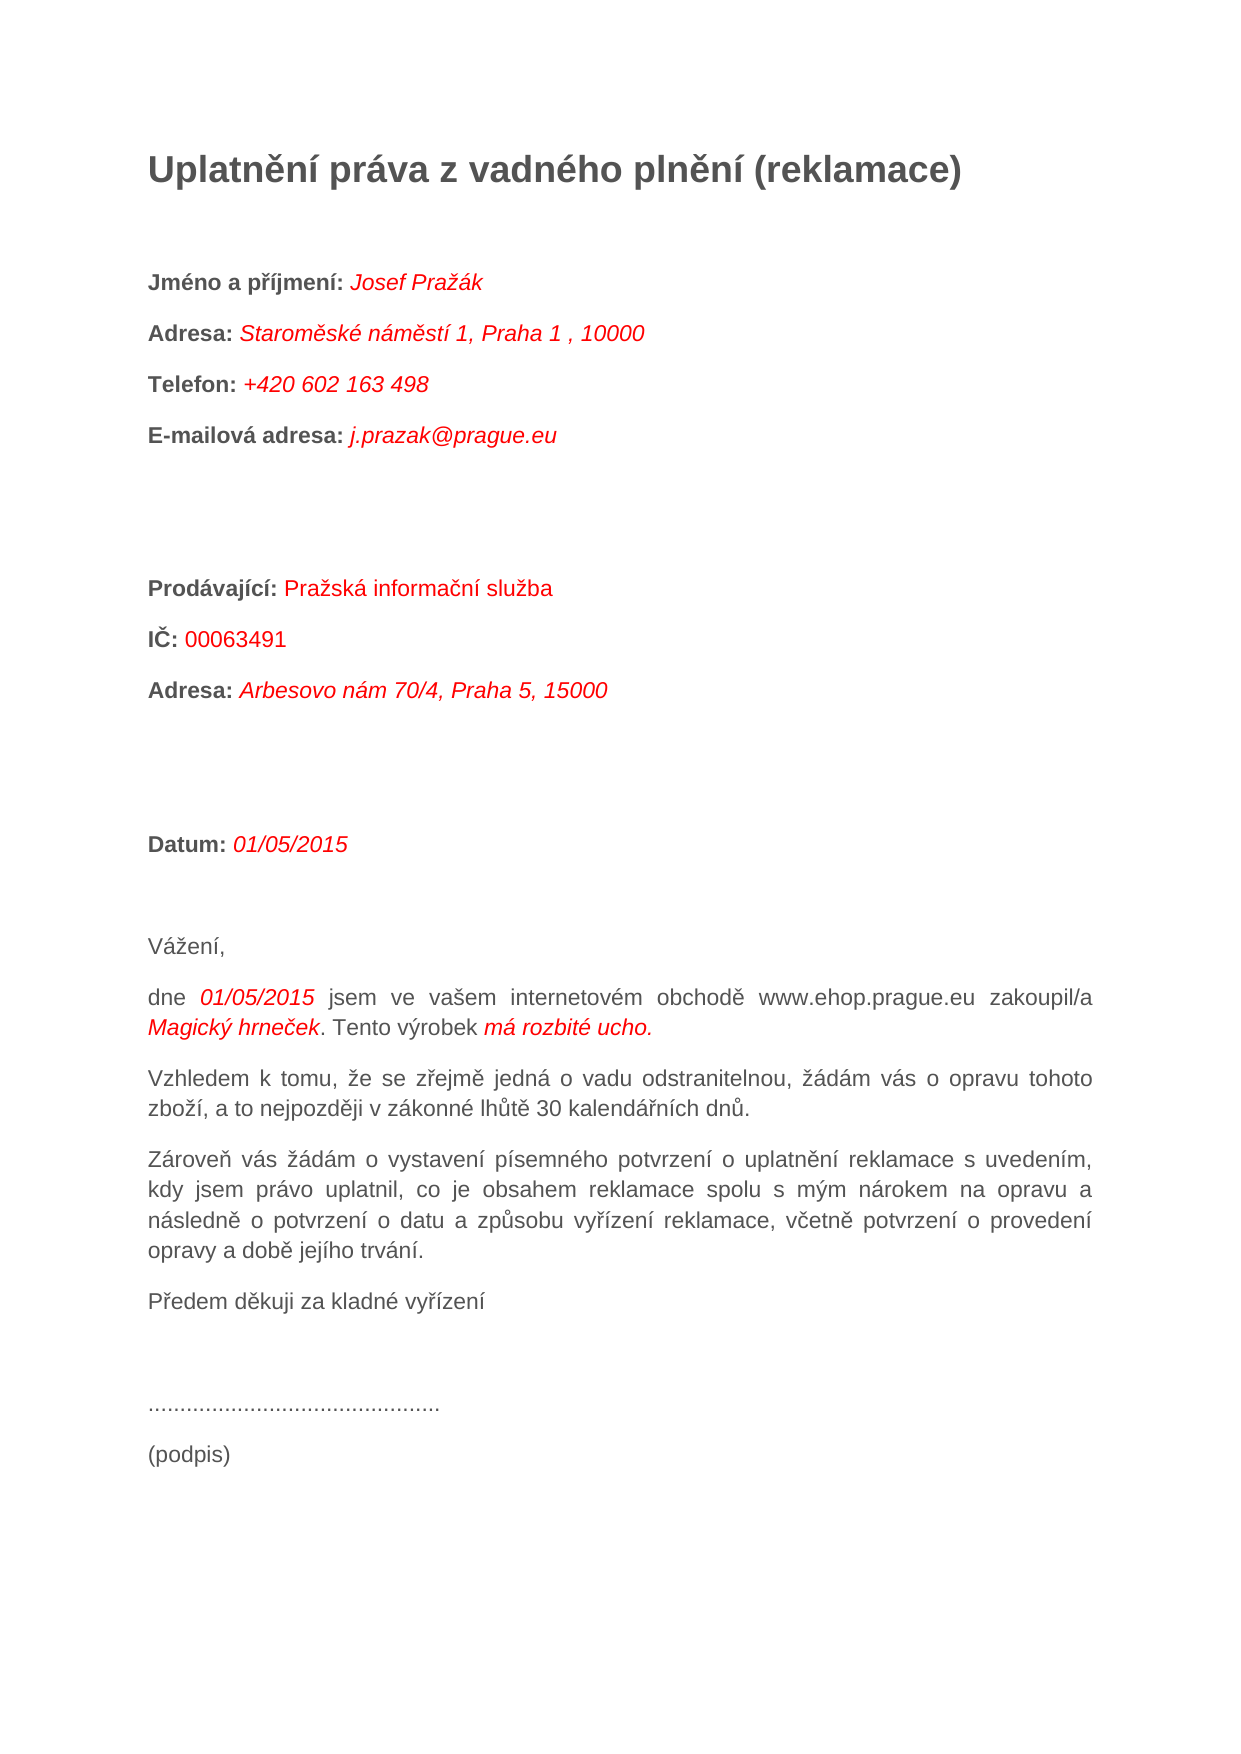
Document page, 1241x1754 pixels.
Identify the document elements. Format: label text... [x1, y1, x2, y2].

text E-mailová adresa: j.prazak@prague.eu [148, 422, 1093, 448]
text Předem děkuji za kladné vyřízení [148, 1288, 1093, 1314]
text Adresa: Staroměské náměstí 1, Praha 1 , 10000 [148, 320, 1093, 346]
text Prodávající: Pražská informační služba [148, 575, 1093, 602]
text (podpis) [148, 1441, 1093, 1467]
text Vážení, [148, 933, 1093, 959]
text Datum: 01/05/2015 [148, 831, 1093, 857]
text Zároveň vás žádám o vystavení písemného potvrzení o uplatnění reklamace s uvedením, kdy jsem právo uplatnil, co je obsahem reklamace spolu s mým nárokem na opravu a následně o potvrzení o datu a způsobu vyřízení reklamace, včetně potvrzení o provedení opravy a době jejího trvání. [148, 1146, 1093, 1263]
text dne 01/05/2015 jsem ve vašem internetovém obchodě www.ehop.prague.eu zakoupil/a Magický hrneček. Tento výrobek má rozbité ucho. [148, 984, 1093, 1040]
text Jméno a příjmení: Josef Pražák [148, 269, 1093, 295]
text Uplatnění práva z vadného plnění (reklamace) [148, 148, 1093, 191]
text IČ: 00063491 [148, 626, 1093, 653]
text Telefon: +420 602 163 498 [148, 371, 1093, 397]
text .............................................. [148, 1390, 1093, 1416]
text Adresa: Arbesovo nám 70/4, Praha 5, 15000 [148, 677, 1093, 704]
text Vzhledem k tomu, že se zřejmě jedná o vadu odstranitelnou, žádám vás o opravu tohoto zboží, a to nejpozději v zákonné lhůtě 30 kalendářních dnů. [148, 1065, 1093, 1121]
